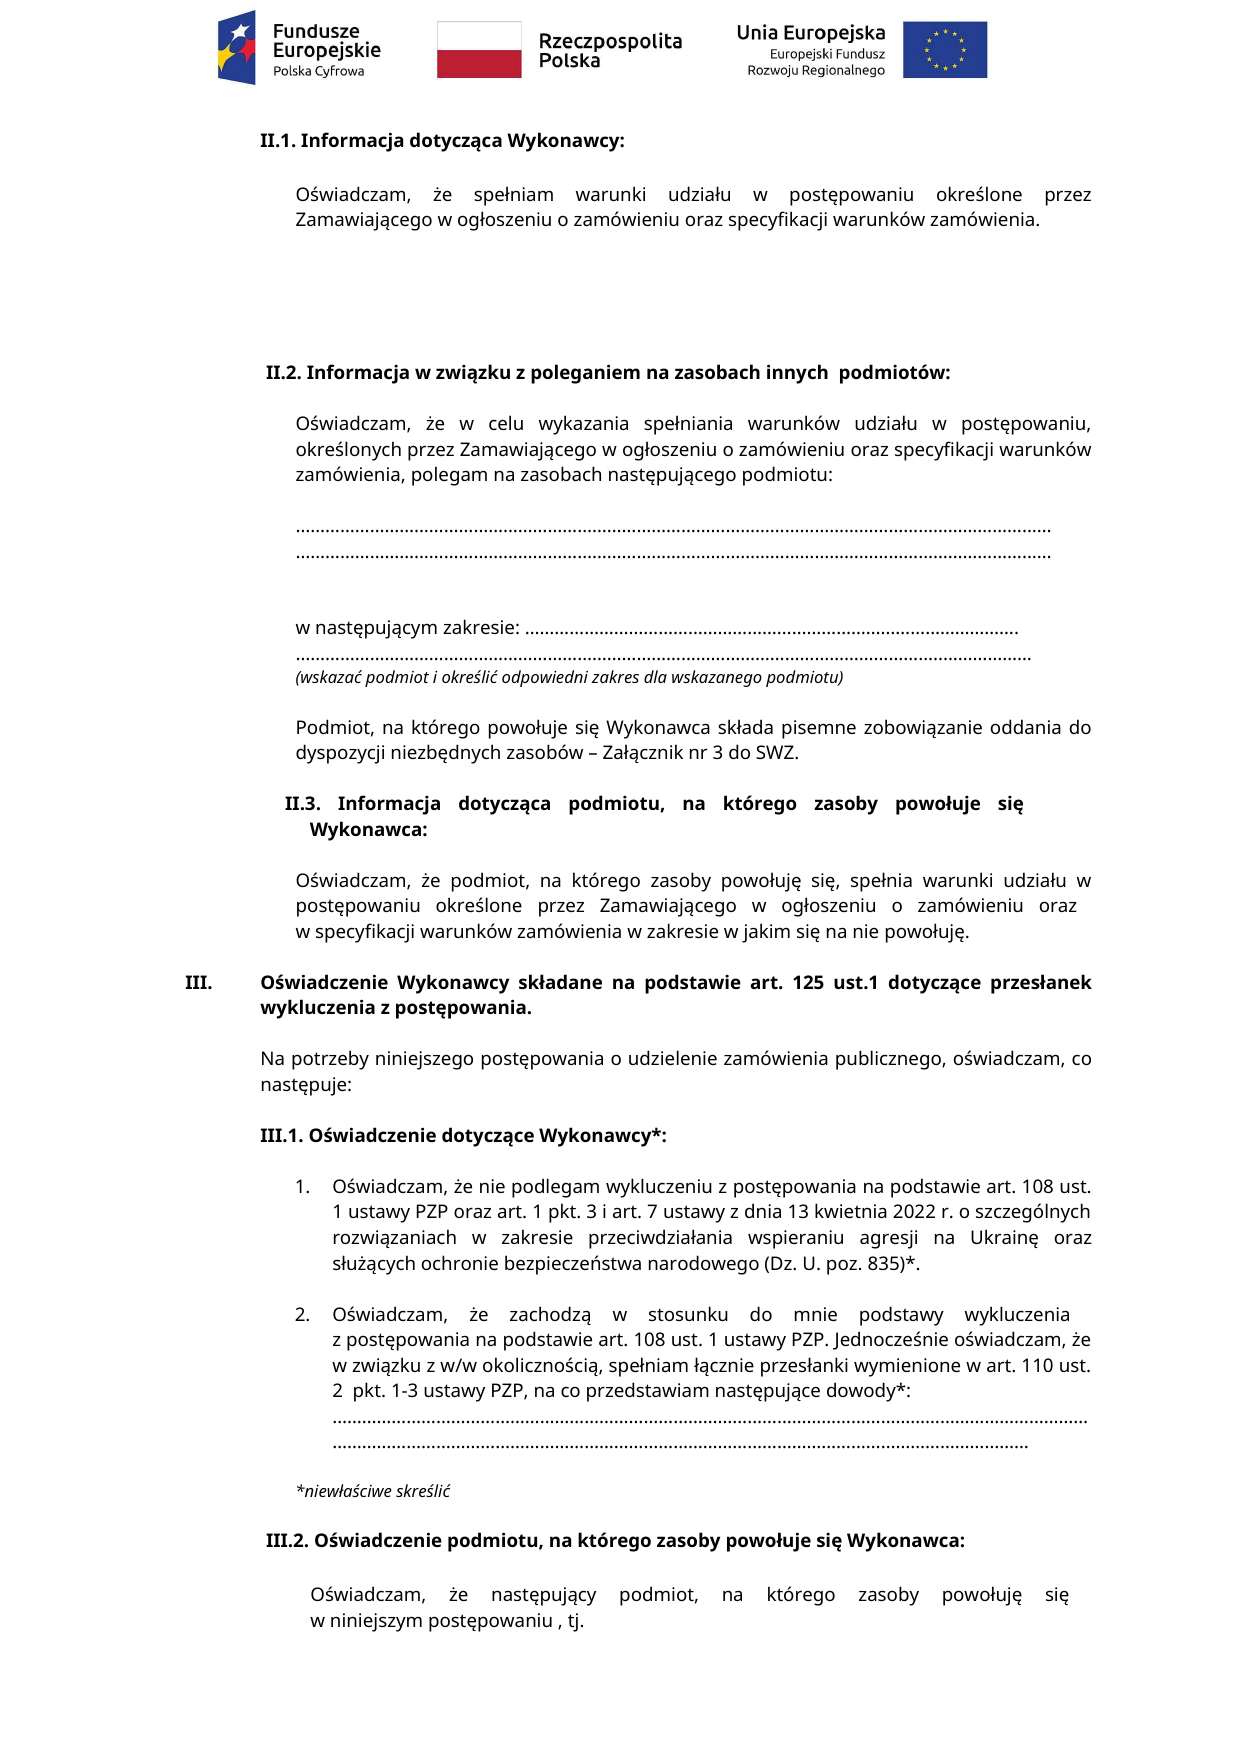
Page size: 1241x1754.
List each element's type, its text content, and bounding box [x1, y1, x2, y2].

text III.2. Oświadczenie podmiotu, na którego zasoby powołuje się Wykonawca: [266, 1528, 1093, 1553]
text ……………………………………………………………………………………………………………………………………… [295, 513, 1093, 538]
text …………………………………………………………………………………………………………………..……………… [295, 640, 1093, 666]
text II.1. Informacja dotycząca Wykonawcy: [260, 127, 1093, 153]
text III.1. Oświadczenie dotyczące Wykonawcy*: [260, 1122, 1093, 1148]
list Oświadczam, że nie podlegam wykluczeniu z postępowania na podstawie art. 108 ust. 1 ustawy PZP oraz art. 1 pkt. 3 i art. 7 ustawy z dnia 13 kwietnia 2022 r. o szczególnych rozwiązaniach w zakresie przeciwdziałania wspieraniu agresji na Ukrainę oraz służących ochronie bezpieczeństwa narodowego (Dz. U. poz. 835)*. [294, 1173, 1093, 1275]
text Podmiot, na którego powołuje się Wykonawca składa pisemne zobowiązanie oddania do dyspozycji niezbędnych zasobów – Załącznik nr 3 do SWZ. [295, 714, 1093, 765]
text Oświadczam, że spełniam warunki udziału w postępowaniu określone przez Zamawiającego w ogłoszeniu o zamówieniu oraz specyfikacji warunków zamówienia. [295, 181, 1093, 232]
list Oświadczenie Wykonawcy składane na podstawie art. 125 ust.1 dotyczące przesłanek wykluczenia z postępowania. [185, 969, 1093, 1020]
text ……………………………………………………………………………………………………………………………………… [295, 538, 1093, 564]
list Oświadczam, że zachodzą w stosunku do mnie podstawy wykluczenia z postępowania na podstawie art. 108 ust. 1 ustawy PZP. Jednocześnie oświadczam, że w związku z w/w okolicznością, spełniam łącznie przesłanki wymienione w art. 110 ust. 2 pkt. 1-3 ustawy PZP, na co przedstawiam następujące dowody*: [294, 1301, 1093, 1403]
text Oświadczam, że podmiot, na którego zasoby powołuję się, spełnia warunki udziału w postępowaniu określone przez Zamawiającego w ogłoszeniu o zamówieniu oraz w specyfikacji warunków zamówienia w zakresie w jakim się na nie powołuję. [148, 867, 1093, 944]
text …………………………………………………………………………………………………………………………………………………………………………………………………………………………………………………………………… [332, 1403, 1093, 1454]
text Na potrzeby niniejszego postępowania o udzielenie zamówienia publicznego, oświadczam, co następuje: [260, 1046, 1093, 1097]
text w następującym zakresie: ………………………………………………………………………………………. [295, 615, 1093, 640]
text (wskazać podmiot i określić odpowiedni zakres dla wskazanego podmiotu) [295, 666, 1093, 688]
text II.2. Informacja w związku z poleganiem na zasobach innych podmiotów: [266, 359, 1093, 385]
text Oświadczam, że w celu wykazania spełniania warunków udziału w postępowaniu, określonych przez Zamawiającego w ogłoszeniu o zamówieniu oraz specyfikacji warunków zamówienia, polegam na zasobach następującego podmiotu: [295, 411, 1093, 487]
text *niewłaściwe skreślić [148, 1479, 1093, 1502]
text II.3. Informacja dotycząca podmiotu, na którego zasoby powołuje się Wykonawca: [251, 791, 1093, 842]
text Oświadczam, że następujący podmiot, na którego zasoby powołuję się w niniejszym postępowaniu , tj. [266, 1581, 1093, 1632]
